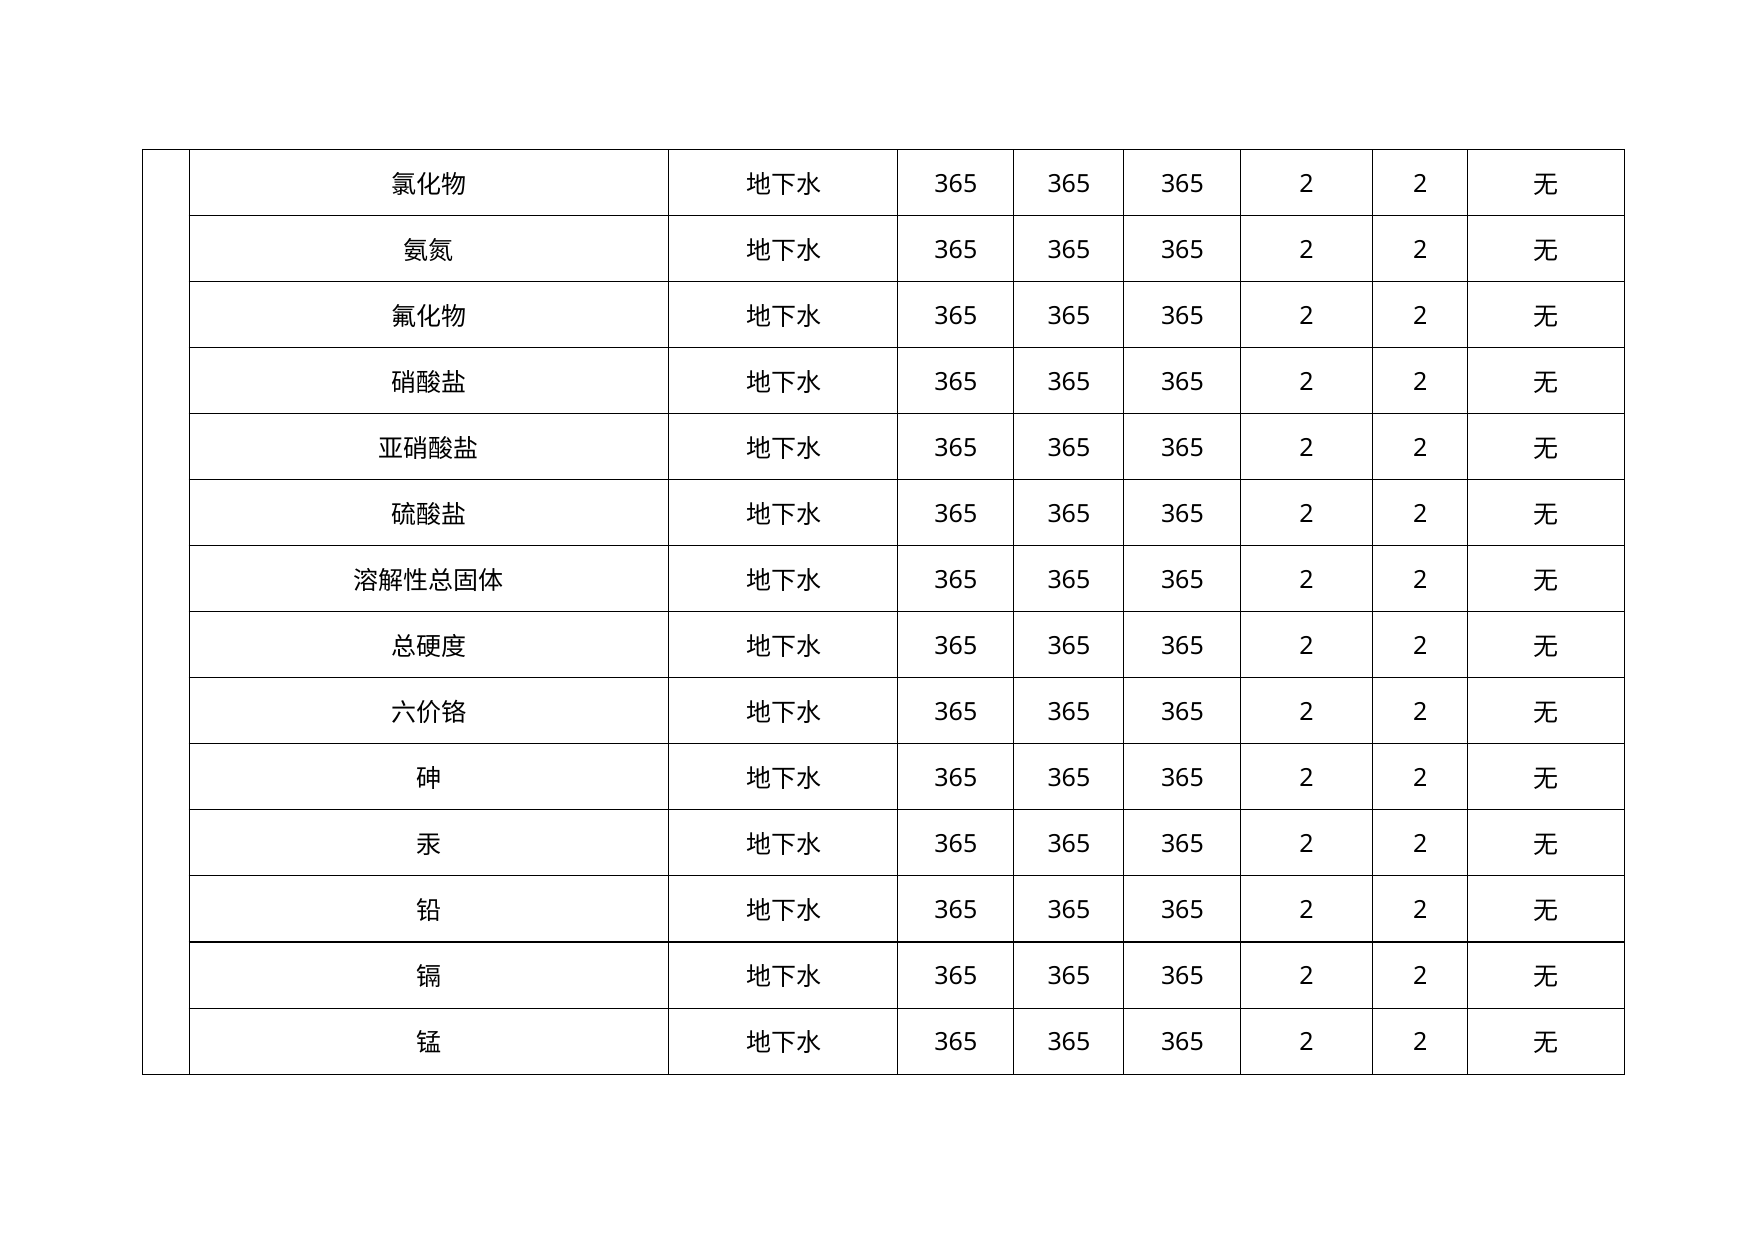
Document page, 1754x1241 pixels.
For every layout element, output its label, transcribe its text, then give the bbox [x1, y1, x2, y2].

table_cell 365 [1014, 348, 1123, 413]
table_cell 365 [898, 943, 1013, 1007]
table_cell 无 [1468, 216, 1624, 281]
table_cell 365 [898, 612, 1013, 677]
table_cell 365 [1014, 810, 1123, 875]
table_cell 2 [1241, 414, 1372, 479]
table_cell 365 [898, 480, 1013, 545]
table_cell 2 [1373, 480, 1467, 545]
table_cell 地下水 [669, 744, 897, 809]
table_cell 溶解性总固体 [190, 546, 668, 611]
table_cell 2 [1241, 546, 1372, 611]
table_cell 365 [1014, 282, 1123, 347]
table_cell 365 [1014, 876, 1123, 941]
table_cell 无 [1468, 612, 1624, 677]
table_cell 2 [1241, 678, 1372, 743]
table_cell 365 [898, 348, 1013, 413]
table_cell 365 [1014, 414, 1123, 479]
table_cell 365 [1014, 480, 1123, 545]
table_cell 365 [898, 876, 1013, 941]
table_cell 365 [1014, 216, 1123, 281]
table_cell 365 [1124, 216, 1240, 281]
table_cell 365 [1124, 414, 1240, 479]
table_cell 365 [898, 1009, 1013, 1073]
table_cell 365 [1124, 282, 1240, 347]
table_cell 无 [1468, 414, 1624, 479]
table_cell 2 [1373, 282, 1467, 347]
table_cell 2 [1373, 744, 1467, 809]
table_cell 无 [1468, 744, 1624, 809]
table_cell 2 [1241, 876, 1372, 941]
table_cell 365 [1124, 943, 1240, 1007]
table_cell 2 [1241, 744, 1372, 809]
table_cell 2 [1241, 216, 1372, 281]
table_cell 锰 [190, 1009, 668, 1073]
table_cell 2 [1373, 414, 1467, 479]
table_cell 地下水 [669, 810, 897, 875]
table_cell 365 [1124, 348, 1240, 413]
table_cell 365 [1014, 678, 1123, 743]
table_cell 地下水 [669, 546, 897, 611]
table_cell 365 [1014, 612, 1123, 677]
table_cell 地下水 [669, 1009, 897, 1073]
table_cell 氟化物 [190, 282, 668, 347]
table_cell 2 [1241, 480, 1372, 545]
table_cell 365 [1124, 678, 1240, 743]
table_cell 365 [898, 414, 1013, 479]
table_cell 365 [1124, 810, 1240, 875]
table_cell 地下水 [669, 943, 897, 1007]
table_cell 地下水 [669, 348, 897, 413]
table_cell 2 [1373, 810, 1467, 875]
table_cell 2 [1241, 282, 1372, 347]
table_cell 无 [1468, 943, 1624, 1007]
table_cell 地下水 [669, 282, 897, 347]
table_cell 2 [1373, 943, 1467, 1007]
table_cell 无 [1468, 810, 1624, 875]
table_cell 365 [1124, 876, 1240, 941]
table_cell 365 [898, 810, 1013, 875]
table_cell 无 [1468, 150, 1624, 215]
table_cell 2 [1241, 943, 1372, 1007]
table_cell 365 [1124, 744, 1240, 809]
table_cell 365 [898, 744, 1013, 809]
table_cell 2 [1373, 546, 1467, 611]
table_cell 2 [1373, 678, 1467, 743]
table_cell 无 [1468, 1009, 1624, 1073]
table_cell 砷 [190, 744, 668, 809]
table_cell 无 [1468, 876, 1624, 941]
table_cell 氨氮 [190, 216, 668, 281]
table_cell 365 [1124, 612, 1240, 677]
table_cell 365 [898, 150, 1013, 215]
table_cell 2 [1373, 1009, 1467, 1073]
table_cell 无 [1468, 348, 1624, 413]
table_cell 地下水 [669, 678, 897, 743]
table_cell 365 [1014, 546, 1123, 611]
table_cell 365 [1124, 150, 1240, 215]
table_cell 2 [1373, 216, 1467, 281]
table_cell 无 [1468, 480, 1624, 545]
table_cell 地下水 [669, 150, 897, 215]
table_cell 地下水 [669, 612, 897, 677]
table_cell 365 [898, 546, 1013, 611]
table_cell 2 [1373, 612, 1467, 677]
table_cell 六价铬 [190, 678, 668, 743]
table_cell 365 [1124, 1009, 1240, 1073]
table_cell 365 [1014, 943, 1123, 1007]
table_cell 2 [1241, 810, 1372, 875]
table_cell 365 [898, 282, 1013, 347]
table_cell 2 [1373, 150, 1467, 215]
table_cell 氯化物 [190, 150, 668, 215]
table_cell 365 [1014, 1009, 1123, 1073]
table_cell 365 [1014, 150, 1123, 215]
table_cell 2 [1241, 612, 1372, 677]
table_cell 无 [1468, 678, 1624, 743]
table_cell 2 [1241, 348, 1372, 413]
table_cell 2 [1241, 1009, 1372, 1073]
table_cell 365 [898, 678, 1013, 743]
table_cell 365 [1124, 480, 1240, 545]
table_cell 2 [1373, 876, 1467, 941]
table_cell 硝酸盐 [190, 348, 668, 413]
table_cell 无 [1468, 546, 1624, 611]
table_cell 无 [1468, 282, 1624, 347]
table_cell 地下水 [669, 216, 897, 281]
table_cell 2 [1241, 150, 1372, 215]
table_cell 汞 [190, 810, 668, 875]
table_cell 地下水 [669, 480, 897, 545]
table_cell 2 [1373, 348, 1467, 413]
table_cell 总硬度 [190, 612, 668, 677]
table_cell 地下水 [669, 876, 897, 941]
table_cell 365 [1014, 744, 1123, 809]
table_cell 铅 [190, 876, 668, 941]
table_cell 镉 [190, 943, 668, 1007]
table_cell 365 [898, 216, 1013, 281]
table_cell 365 [1124, 546, 1240, 611]
table_cell 地下水 [669, 414, 897, 479]
table_cell 亚硝酸盐 [190, 414, 668, 479]
table_cell 硫酸盐 [190, 480, 668, 545]
